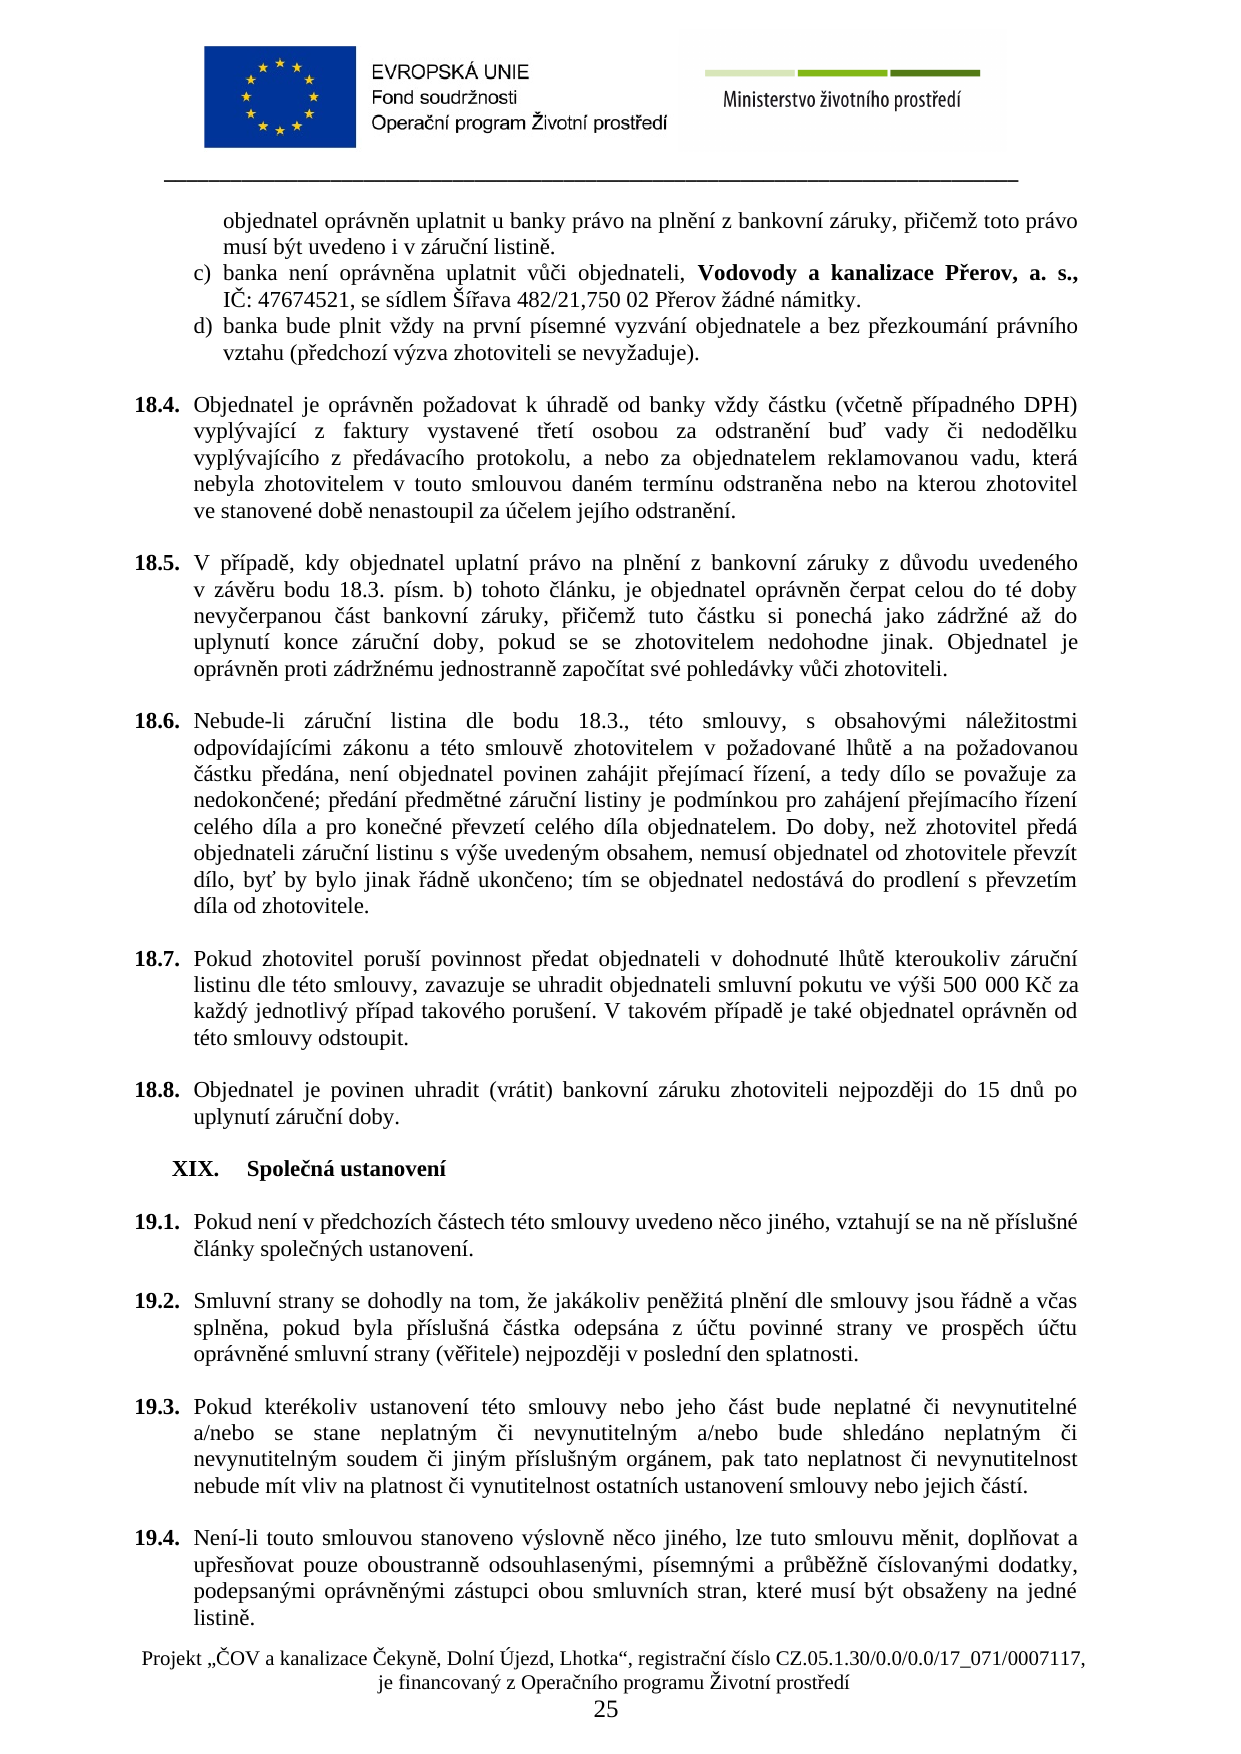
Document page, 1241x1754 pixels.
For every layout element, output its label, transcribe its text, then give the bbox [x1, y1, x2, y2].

list Pokud zhotovitel poruší povinnost předat objednateli v dohodnuté lhůtě kteroukoliv záruční listinu dle této smlouvy, zavazuje se uhradit objednateli smluvní pokutu ve výši 500 000 Kč za každý jednotlivý případ takového porušení. V takovém případě je také objednatel oprávněn od této smlouvy odstoupit. [134, 945, 1079, 1050]
picture [203, 29, 1007, 152]
list banka není oprávněna uplatnit vůči objednateli, Vodovody a kanalizace Přerov, a. s., IČ: 47674521, se sídlem Šířava 482/21,750 02 Přerov žádné námitky. [193, 259, 1079, 312]
list Společná ustanovení [172, 1156, 1079, 1182]
list Pokud kterékoliv ustanovení této smlouvy nebo jeho část bude neplatné či nevynutitelné a/nebo se stane neplatným či nevynutitelným a/nebo bude shledáno neplatným či nevynutitelným soudem či jiným příslušným orgánem, pak tato neplatnost či nevynutitelnost nebude mít vliv na platnost či vynutitelnost ostatních ustanovení smlouvy nebo jejich částí. [134, 1393, 1079, 1498]
list Pokud není v předchozích částech této smlouvy uvedeno něco jiného, vztahují se na ně příslušné články společných ustanovení. [134, 1208, 1079, 1261]
list Není-li touto smlouvou stanoveno výslovně něco jiného, lze tuto smlouvu měnit, doplňovat a upřesňovat pouze oboustranně odsouhlasenými, písemnými a průběžně číslovanými dodatky, podepsanými oprávněnými zástupci obou smluvních stran, které musí být obsaženy na jedné listině. [134, 1524, 1079, 1630]
list Objednatel je povinen uhradit (vrátit) bankovní záruku zhotoviteli nejpozději do 15 dnů po uplynutí záruční doby. [134, 1076, 1079, 1129]
list V případě, kdy objednatel uplatní právo na plnění z bankovní záruky z důvodu uvedeného v závěru bodu 18.3. písm. b) tohoto článku, je objednatel oprávněn čerpat celou do té doby nevyčerpanou část bankovní záruky, přičemž tuto částku si ponechá jako zádržné až do uplynutí konce záruční doby, pokud se se zhotovitelem nedohodne jinak. Objednatel je oprávněn proti zádržnému jednostranně započítat své pohledávky vůči zhotoviteli. [134, 549, 1079, 681]
list Nebude-li záruční listina dle bodu 18.3., této smlouvy, s obsahovými náležitostmi odpovídajícími zákonu a této smlouvě zhotovitelem v požadované lhůtě a na požadovanou částku předána, není objednatel povinen zahájit přejímací řízení, a tedy dílo se považuje za nedokončené; předání předmětné záruční listiny je podmínkou pro zahájení přejímacího řízení celého díla a pro konečné převzetí celého díla objednatelem. Do doby, než zhotovitel předá objednateli záruční listinu s výše uvedeným obsahem, nemusí objednatel od zhotovitele převzít dílo, byť by bylo jinak řádně ukončeno; tím se objednatel nedostává do prodlení s převzetím díla od zhotovitele. [134, 707, 1079, 918]
list Objednatel je oprávněn požadovat k úhradě od banky vždy částku (včetně případného DPH) vyplývající z faktury vystavené třetí osobou za odstranění buď vady či nedodělku vyplývajícího z předávacího protokolu, a nebo za objednatelem reklamovanou vadu, která nebyla zhotovitelem v touto smlouvou daném termínu odstraněna nebo na kterou zhotovitel ve stanovené době nenastoupil za účelem jejího odstranění. [134, 391, 1079, 523]
list Smluvní strany se dohodly na tom, že jakákoliv peněžitá plnění dle smlouvy jsou řádně a včas splněna, pokud byla příslušná částka odepsána z účtu povinné strany ve prospěch účtu oprávněné smluvní strany (věřitele) nejpozději v poslední den splatnosti. [134, 1287, 1079, 1366]
list banka bude plnit vždy na první písemné vyzvání objednatele a bez přezkoumání právního vztahu (předchozí výzva zhotoviteli se nevyžaduje). [193, 312, 1079, 365]
